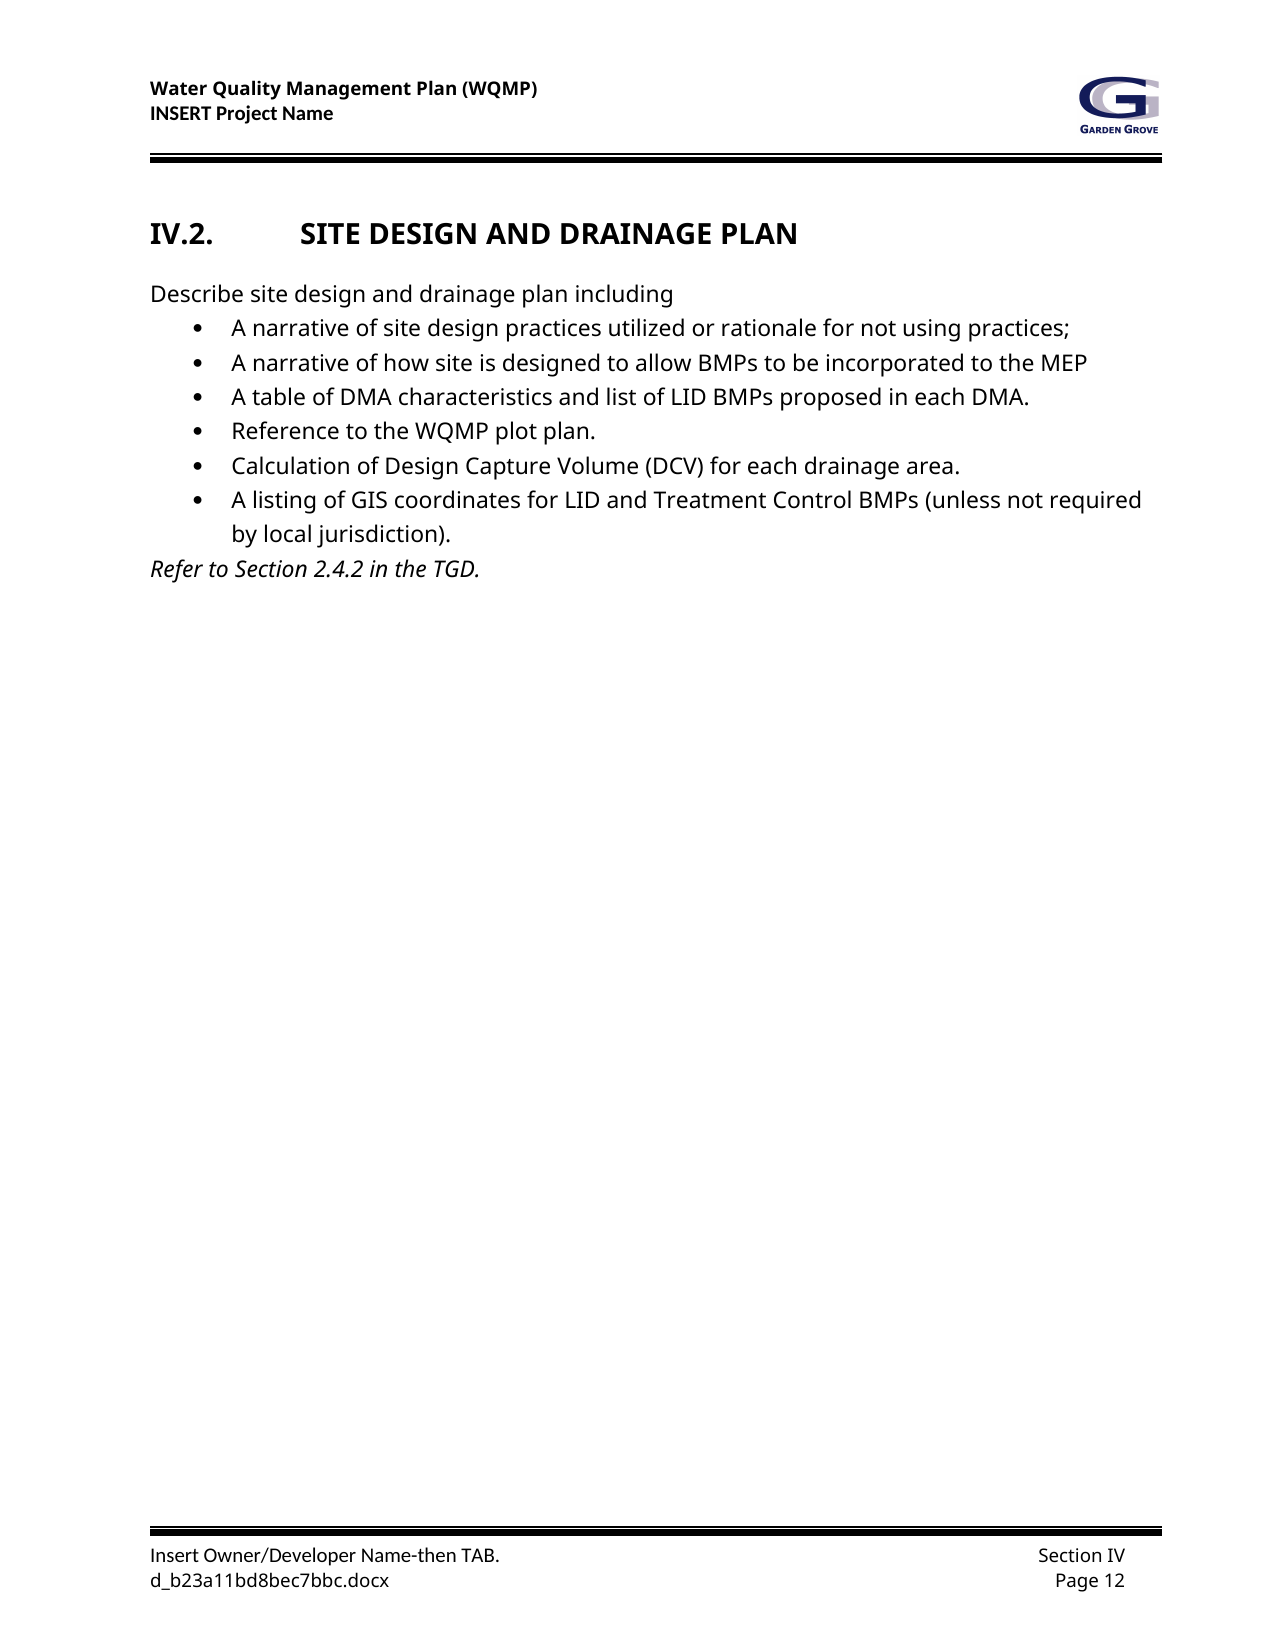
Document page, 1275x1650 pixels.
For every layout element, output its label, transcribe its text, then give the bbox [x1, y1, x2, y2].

list Reference to the WQMP plot plan. [194, 415, 1162, 446]
list A narrative of site design practices utilized or rationale for not using practices; [194, 312, 1162, 343]
text IV.2. SITE DESIGN AND DRAINAGE PLAN [150, 213, 1162, 253]
list A narrative of how site is designed to allow BMPs to be incorporated to the MEP [194, 346, 1162, 378]
list A table of DMA characteristics and list of LID BMPs proposed in each DMA. [194, 381, 1162, 412]
list Calculation of Design Capture Volume (DCV) for each drainage area. [194, 449, 1162, 481]
text Refer to Section 2.4.2 in the TGD. [150, 553, 1162, 584]
picture [1077, 75, 1161, 136]
list A listing of GIS coordinates for LID and Treatment Control BMPs (unless not required by local jurisdiction). [194, 484, 1162, 549]
text Describe site design and drainage plan including [150, 278, 1162, 309]
